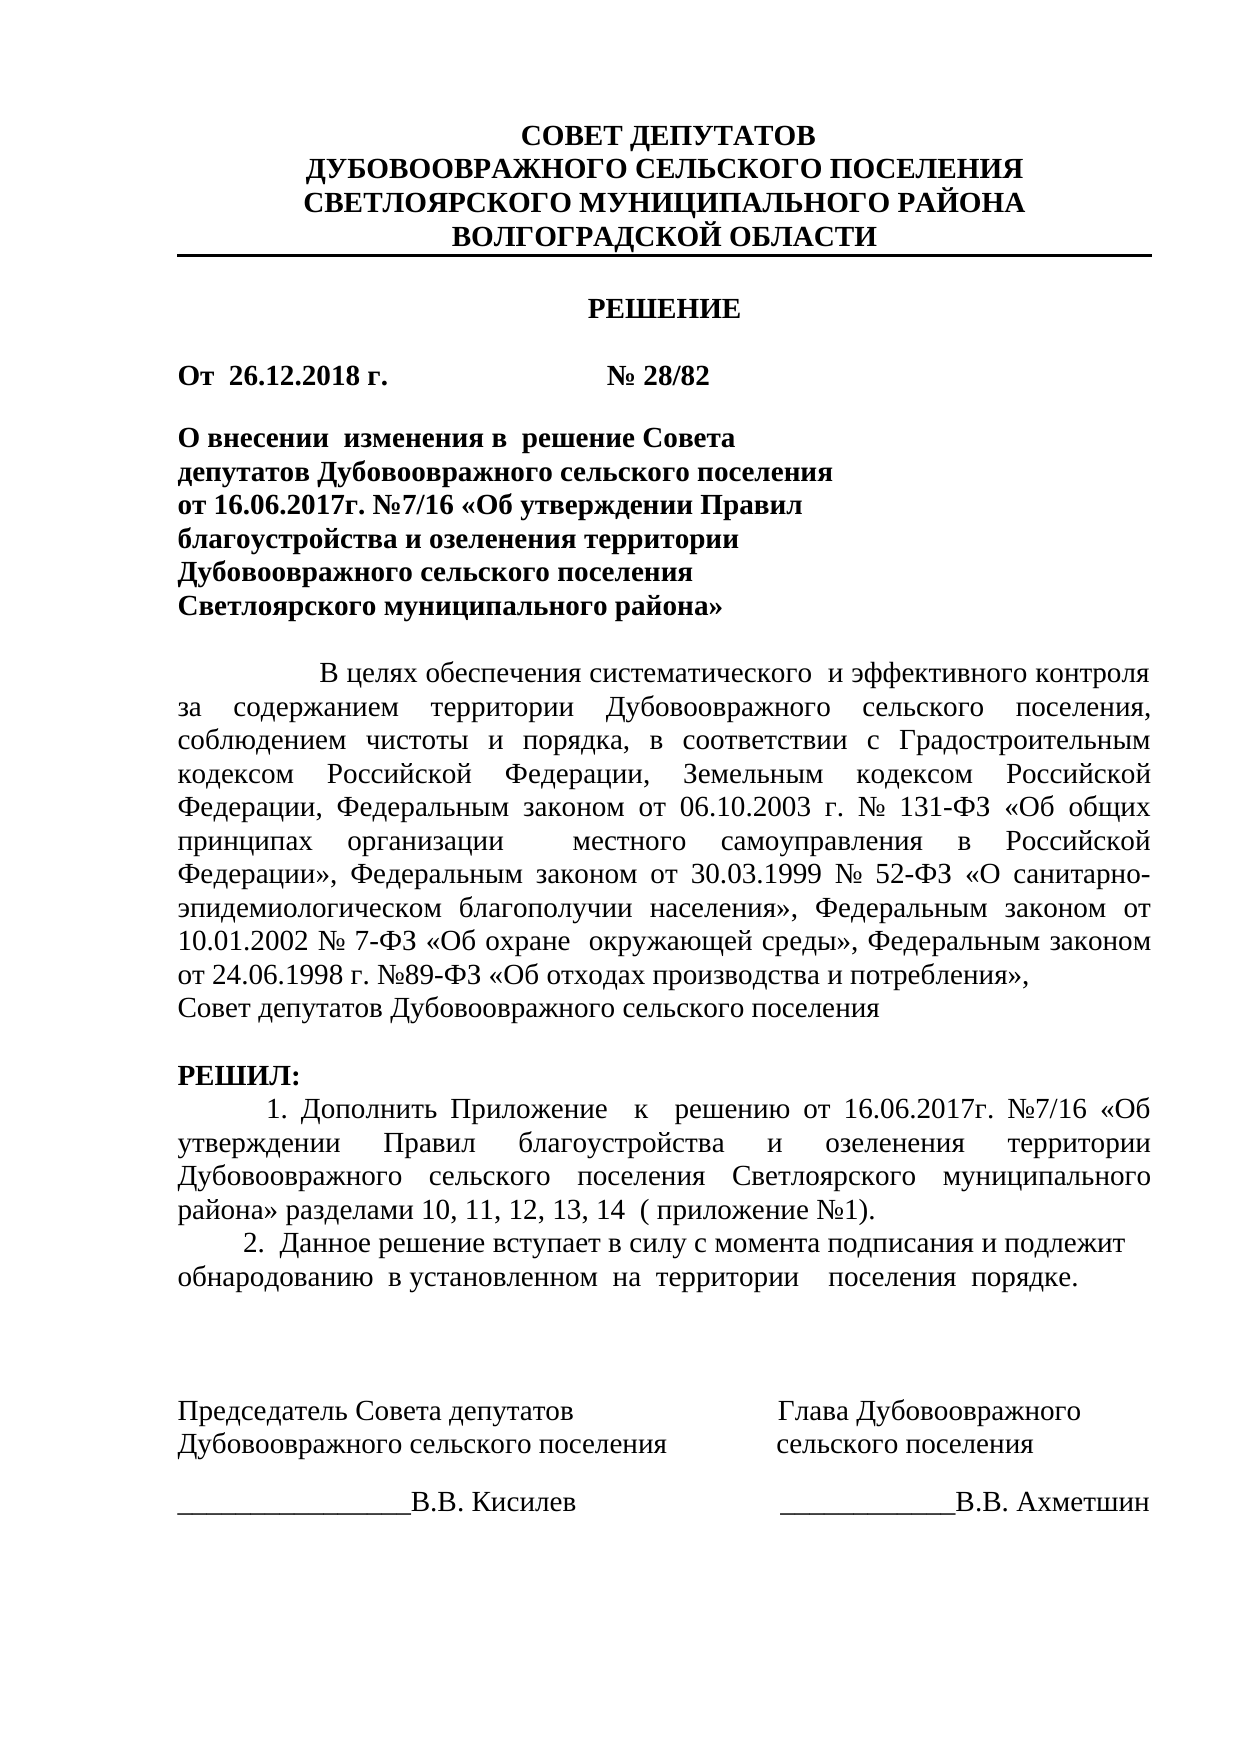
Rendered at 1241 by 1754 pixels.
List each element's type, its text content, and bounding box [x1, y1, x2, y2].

text От 26.12.2018 г. № 28/82 [177, 358, 1152, 392]
text СОВЕТ ДЕПУТАТОВ [177, 118, 1152, 152]
text 1. Дополнить Приложение к решению от 16.06.2017г. №7/16 «Об утверждении Правил благоустройства и озеленения территории Дубовоовражного сельского поселения Светлоярского муниципального района» разделами 10, 11, 12, 13, 14 ( приложение №1). [177, 1091, 1152, 1225]
text благоустройства и озеленения территории [177, 521, 1152, 554]
text ________________В.В. Кисилев ____________В.В. Ахметшин [177, 1484, 1152, 1518]
text депутатов Дубовоовражного сельского поселения [177, 454, 1152, 487]
text Дубовоовражного сельского поселения сельского поселения [177, 1427, 1152, 1460]
text РЕШЕНИЕ [177, 291, 1152, 324]
text О внесении изменения в решение Совета [177, 420, 1152, 454]
text Совет депутатов Дубовоовражного сельского поселения [177, 991, 1152, 1024]
text Светлоярского муниципального района» [177, 588, 1152, 622]
text ВОЛГОГРАДСКОЙ ОБЛАСТИ [177, 219, 1152, 254]
text В целях обеспечения систематического и эффективного контроля за содержанием территории Дубовоовражного сельского поселения, соблюдением чистоты и порядка, в соответствии с Градостроительным кодексом Российской Федерации, Земельным кодексом Российской Федерации, Федеральным законом от 06.10.2003 г. № 131-ФЗ «Об общих принципах организации местного самоуправления в Российской Федерации», Федеральным законом от 30.03.1999 № 52-ФЗ «О санитарно-эпидемиологическом благополучии населения», Федеральным законом от 10.01.2002 № 7-ФЗ «Об охране окружающей среды», Федеральным законом от 24.06.1998 г. №89-ФЗ «Об отходах производства и потребления», [177, 655, 1152, 991]
text ДУБОВООВРАЖНОГО СЕЛЬСКОГО ПОСЕЛЕНИЯ [177, 152, 1152, 185]
text Председатель Совета депутатов Глава Дубовоовражного [177, 1393, 1152, 1427]
text Дубовоовражного сельского поселения [177, 554, 1152, 588]
text РЕШИЛ: [177, 1058, 1152, 1091]
text СВЕТЛОЯРСКОГО МУНИЦИПАЛЬНОГО РАЙОНА [177, 185, 1152, 219]
text 2. Данное решение вступает в силу с момента подписания и подлежит обнародованию в установленном на территории поселения порядке. [177, 1225, 1152, 1292]
text от 16.06.2017г. №7/16 «Об утверждении Правил [177, 487, 1152, 521]
